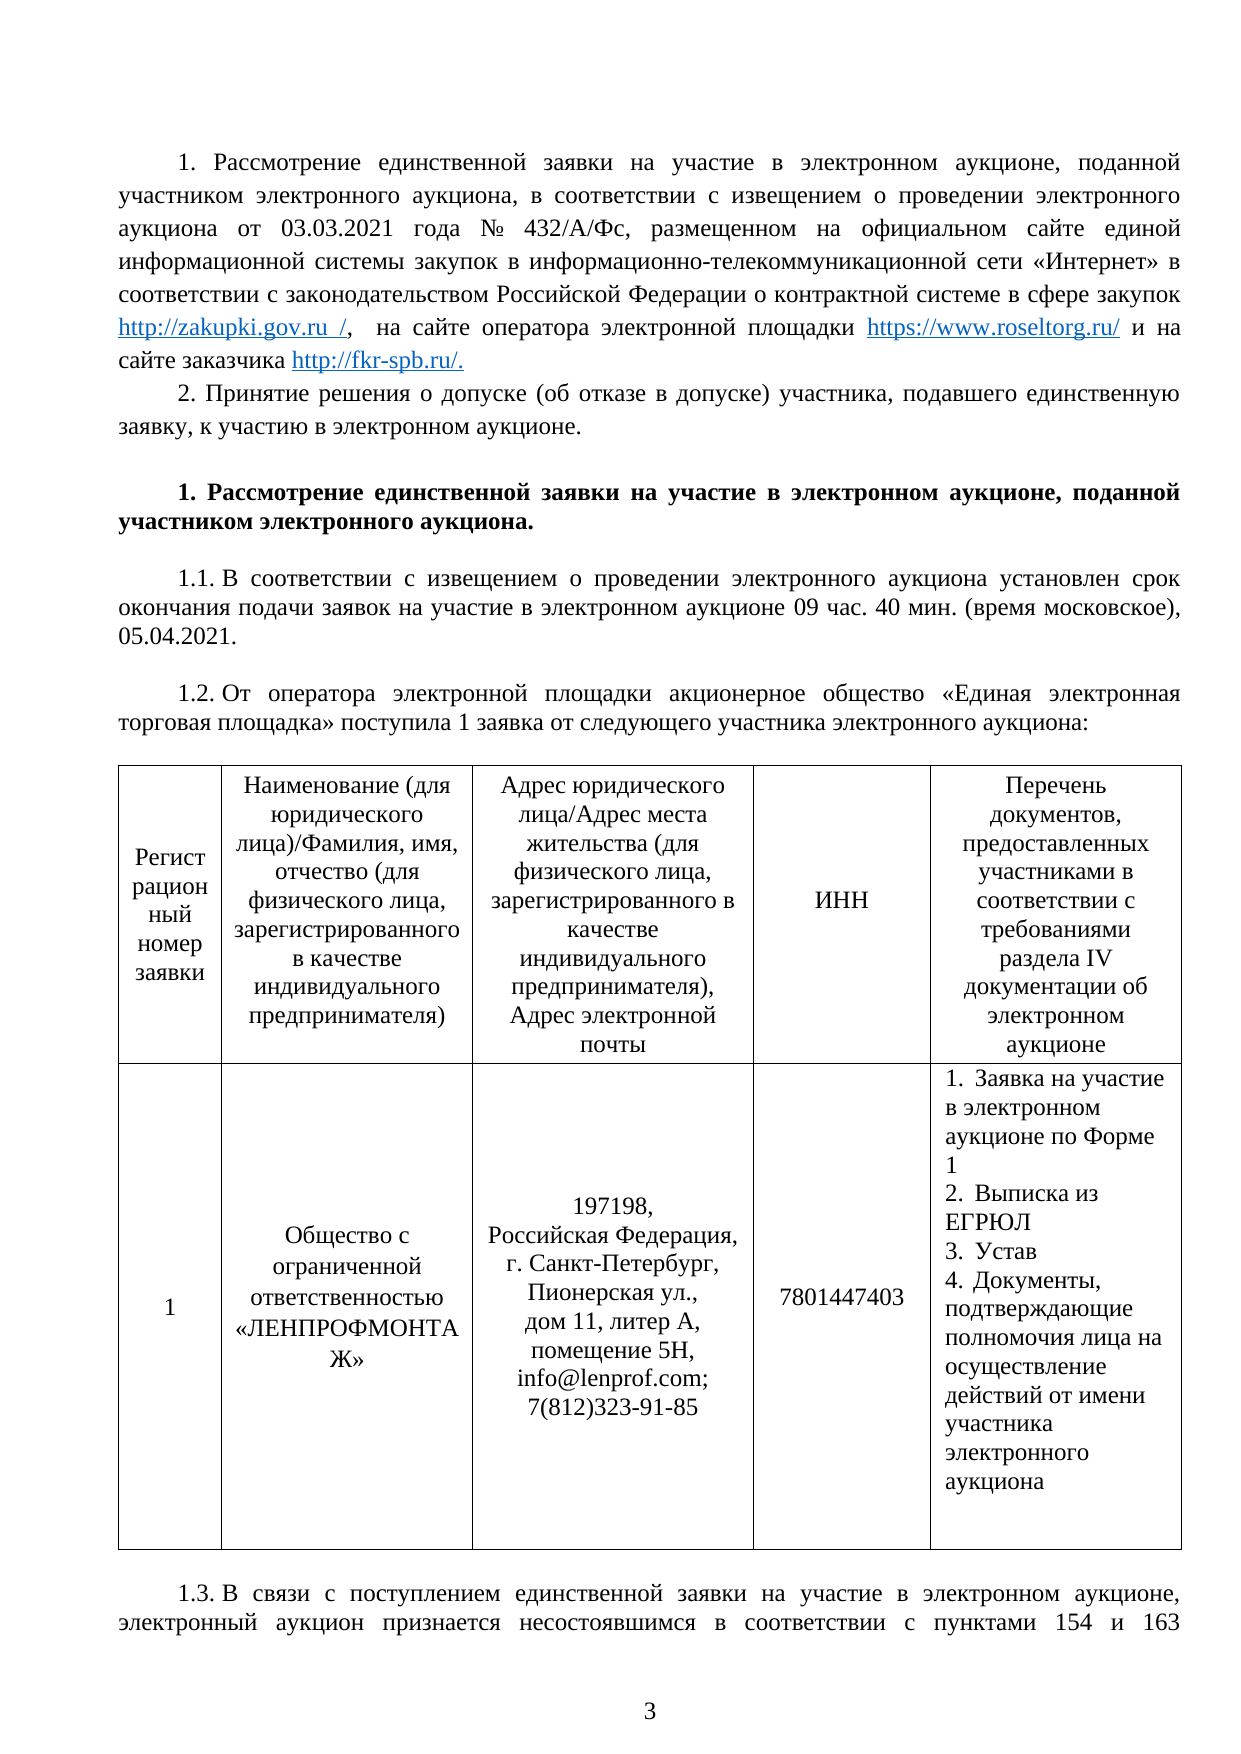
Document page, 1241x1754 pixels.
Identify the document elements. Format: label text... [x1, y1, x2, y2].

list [118, 1578, 1181, 1636]
table_header ИНН [754, 766, 930, 1062]
table_cell Общество с ограниченной ответственностью «ЛЕНПРОФМОНТАЖ» [222, 1064, 472, 1548]
table_cell 197198, Российская Федерация, г. Санкт-Петербург, Пионерская ул., дом 11, литер А, помещение 5Н, info@lenprof.com; 7(812)323-91-85 [473, 1064, 753, 1548]
table_header Адрес юридического лица/Адрес места жительства (для физического лица, зарегистрированного в качестве индивидуального предпринимателя), Адрес электронной почты [473, 766, 753, 1062]
table_header Регистрационный номер заявки [119, 766, 221, 1062]
list Рассмотрение единственной заявки на участие в электронном аукционе, поданной участником электронного аукциона, в соответствии с извещением о проведении электронного аукциона от 03.03.2021 года № 432/А/Фс, размещенном на официальном сайте единой информационной системы закупок в информационно-телекоммуникационной сети «Интернет» в соответствии с законодательством Российской Федерации о контрактной системе в сфере закупок http://zakupki.gov.ru /, на сайте оператора электронной площадки https://www.roseltorg.ru/ и на сайте заказчика http://fkr-spb.ru/. [118, 147, 1181, 374]
table_cell 1 [119, 1064, 221, 1548]
list Рассмотрение единственной заявки на участие в электронном аукционе, поданной участником электронного аукциона. [118, 477, 1181, 534]
list В соответствии с извещением о проведении электронного аукциона установлен срок окончания подачи заявок на участие в электронном аукционе 09 час. 40 мин. (время московское), 05.04.2021. [118, 563, 1181, 649]
list От оператора электронной площадки акционерное общество «Единая электронная торговая площадка» поступила 1 заявка от следующего участника электронного аукциона: [118, 678, 1181, 736]
table_header Наименование (для юридического лица)/Фамилия, имя, отчество (для физического лица, зарегистрированного в качестве индивидуального предпринимателя) [222, 766, 472, 1062]
list Принятие решения о допуске (об отказе в допуске) участника, подавшего единственную заявку, к участию в электронном аукционе. [118, 378, 1181, 440]
table_cell 7801447403 [754, 1064, 930, 1548]
table_header Перечень документов, предоставленных участниками в соответствии с требованиями раздела IV документации об электронном аукционе [931, 766, 1181, 1062]
table_cell Заявка на участие в электронном аукционе по Форме 1 Выписка из ЕГРЮЛ Устав Документы, подтверждающие полномочия лица на осуществление действий от имени участника электронного аукциона [931, 1064, 1181, 1548]
